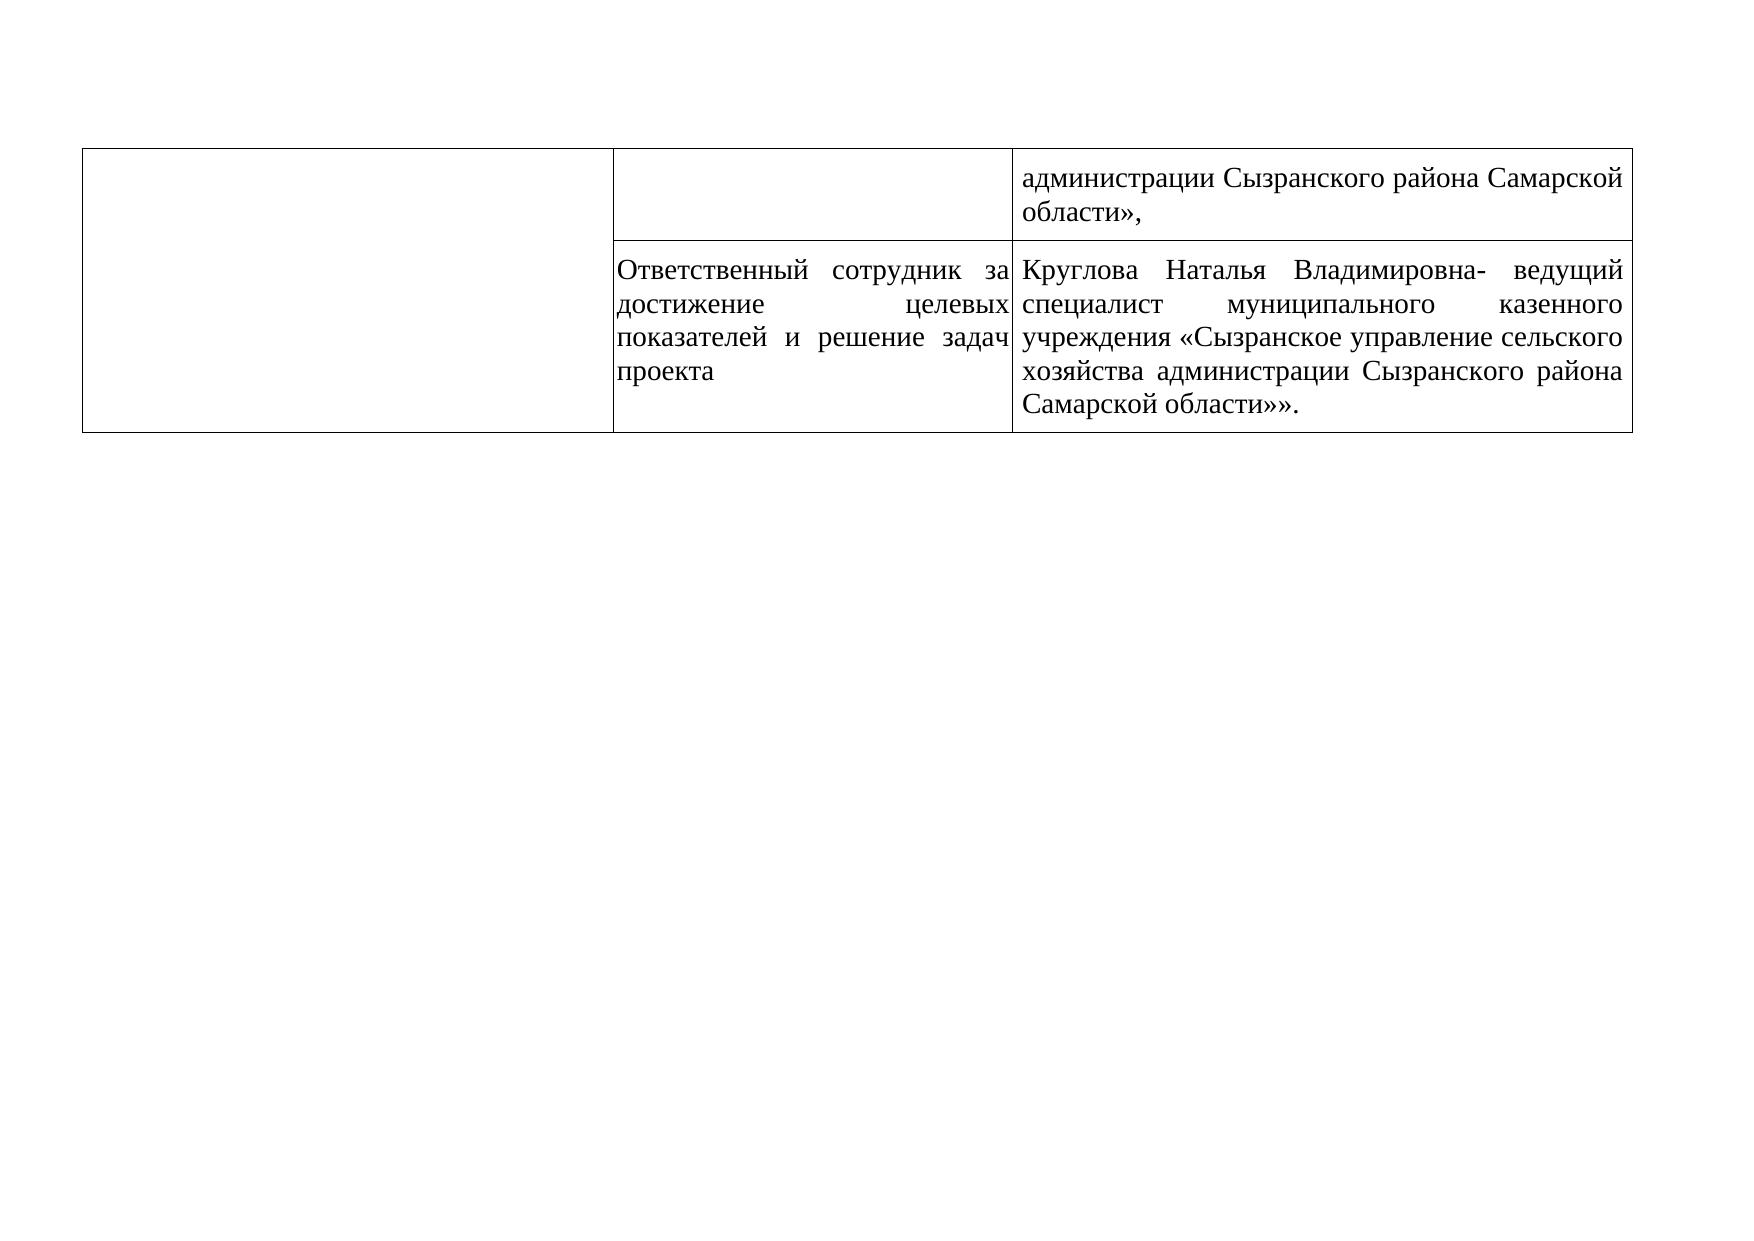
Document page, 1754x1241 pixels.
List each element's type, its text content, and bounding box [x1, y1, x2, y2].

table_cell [1013, 149, 1632, 239]
table_cell Ответственный сотрудник за достижение целевых показателей и решение задач проекта [614, 241, 1012, 432]
table_cell Круглова Наталья Владимировна- ведущий специалист муниципального казенного учреждения «Сызранское управление сельского хозяйства администрации Сызранского района Самарской области»». [1013, 241, 1632, 432]
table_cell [614, 149, 1012, 239]
